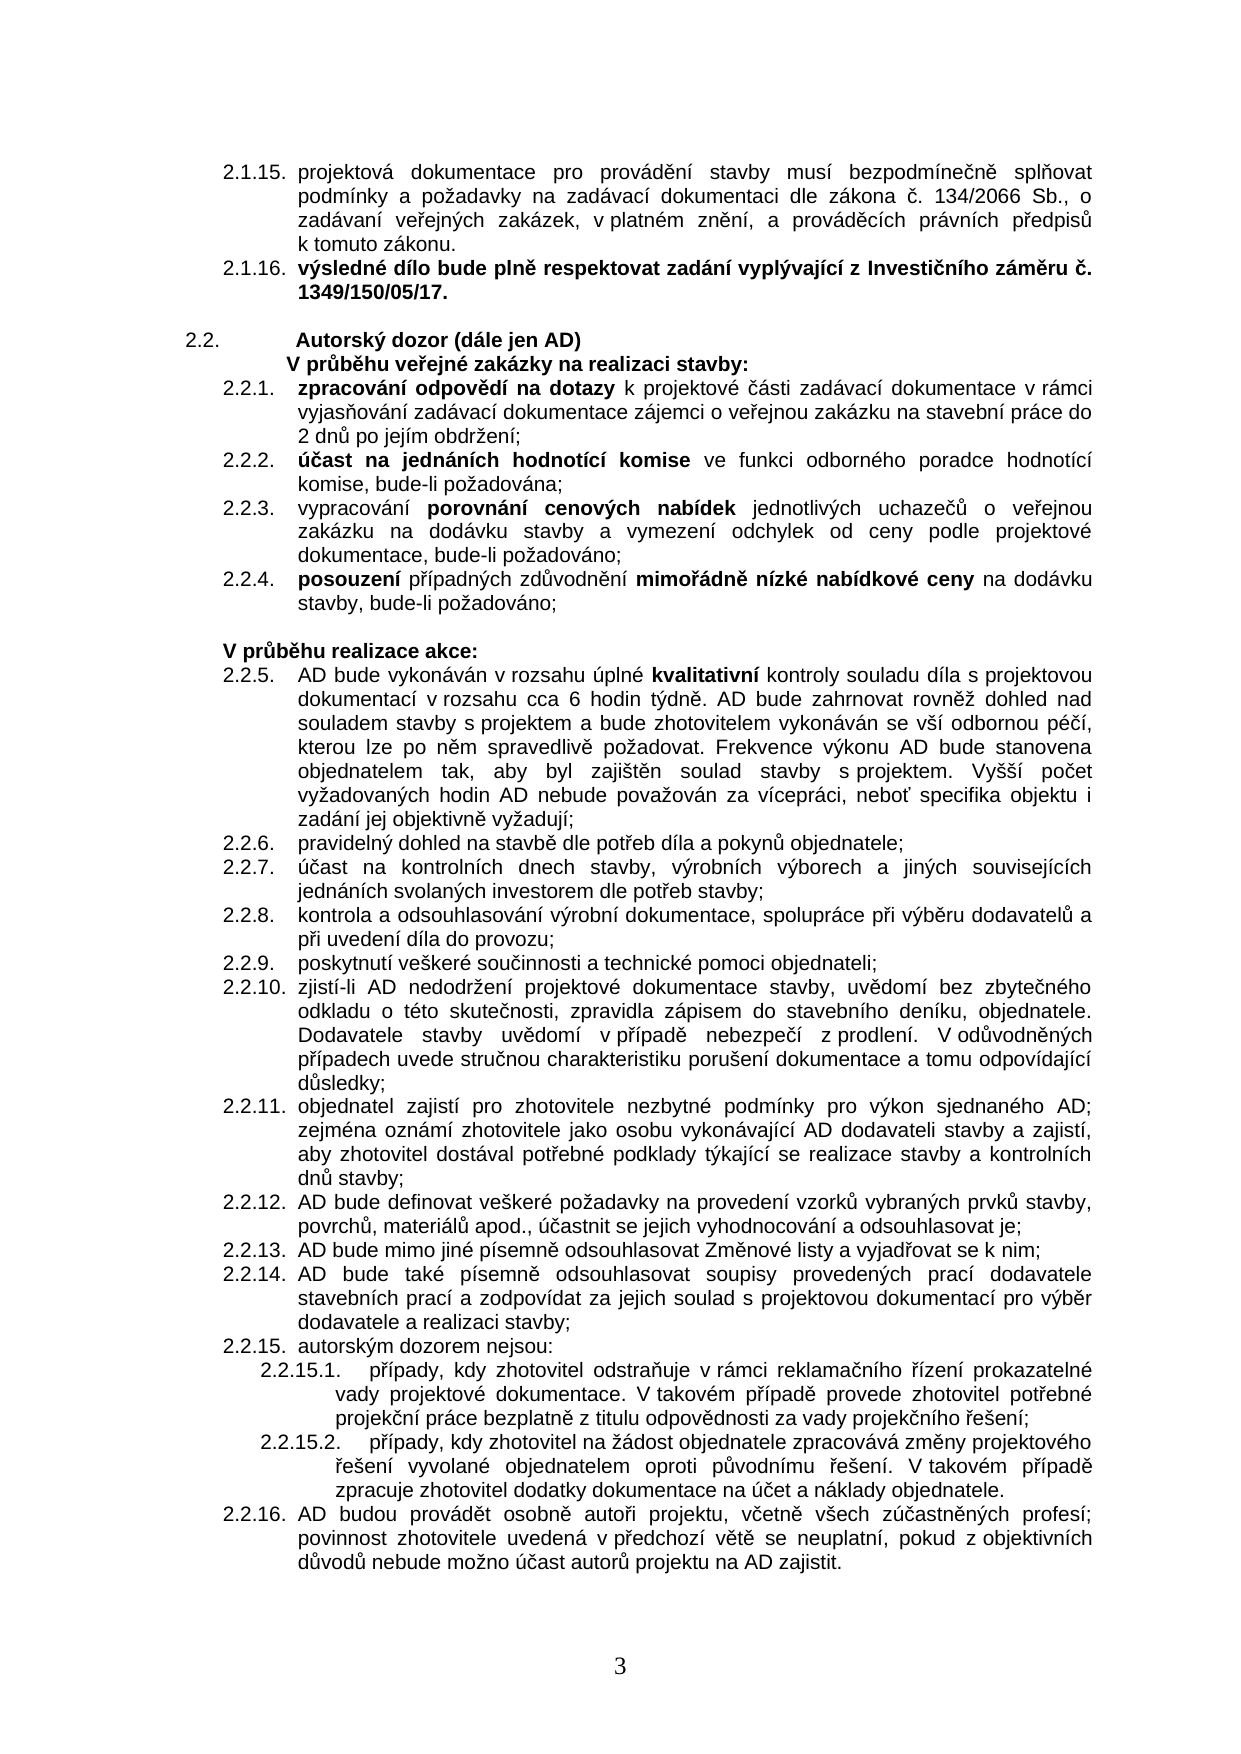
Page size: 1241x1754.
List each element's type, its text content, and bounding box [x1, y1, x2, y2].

list AD bude vykonáván v rozsahu úplné kvalitativní kontroly souladu díla s projektovou dokumentací v rozsahu cca 6 hodin týdně. AD bude zahrnovat rovněž dohled nad souladem stavby s projektem a bude zhotovitelem vykonáván se vší odbornou péčí, kterou lze po něm spravedlivě požadovat. Frekvence výkonu AD bude stanovena objednatelem tak, aby byl zajištěn soulad stavby s projektem. Vyšší počet vyžadovaných hodin AD nebude považován za vícepráci, neboť specifika objektu i zadání jej objektivně vyžadují; [223, 663, 1093, 831]
list pravidelný dohled na stavbě dle potřeb díla a pokynů objednatele; [223, 831, 1093, 855]
list případy, kdy zhotovitel odstraňuje v rámci reklamačního řízení prokazatelné vady projektové dokumentace. V takovém případě provede zhotovitel potřebné projekční práce bezplatně z titulu odpovědnosti za vady projekčního řešení; [260, 1358, 1093, 1430]
list autorským dozorem nejsou: [223, 1334, 1093, 1358]
list posouzení případných zdůvodnění mimořádně nízké nabídkové ceny na dodávku stavby, bude-li požadováno; [223, 567, 1093, 615]
list AD bude definovat veškeré požadavky na provedení vzorků vybraných prvků stavby, povrchů, materiálů apod., účastnit se jejich vyhodnocování a odsouhlasovat je; [223, 1190, 1093, 1238]
list projektová dokumentace pro provádění stavby musí bezpodmínečně splňovat podmínky a požadavky na zadávací dokumentaci dle zákona č. 134/2066 Sb., o zadávaní veřejných zakázek, v platném znění, a prováděcích právních předpisů k tomuto zákonu. [223, 160, 1093, 256]
list AD bude také písemně odsouhlasovat soupisy provedených prací dodavatele stavebních prací a zodpovídat za jejich soulad s projektovou dokumentací pro výběr dodavatele a realizaci stavby; [223, 1262, 1093, 1334]
list výsledné dílo bude plně respektovat zadání vyplývající z Investičního záměru č. 1349/150/05/17. [223, 256, 1093, 304]
list účast na kontrolních dnech stavby, výrobních výborech a jiných souvisejících jednáních svolaných investorem dle potřeb stavby; [223, 855, 1093, 903]
list zpracování odpovědí na dotazy k projektové části zadávací dokumentace v rámci vyjasňování zadávací dokumentace zájemci o veřejnou zakázku na stavební práce do 2 dnů po jejím obdržení; [223, 376, 1093, 447]
list objednatel zajistí pro zhotovitele nezbytné podmínky pro výkon sjednaného AD; zejména oznámí zhotovitele jako osobu vykonávající AD dodavateli stavby a zajistí, aby zhotovitel dostával potřebné podklady týkající se realizace stavby a kontrolních dnů stavby; [223, 1094, 1093, 1190]
list AD budou provádět osobně autoři projektu, včetně všech zúčastněných profesí; povinnost zhotovitele uvedená v předchozí větě se neuplatní, pokud z objektivních důvodů nebude možno účast autorů projektu na AD zajistit. [223, 1502, 1093, 1573]
list Autorský dozor (dále jen AD) [185, 328, 1093, 352]
list AD bude mimo jiné písemně odsouhlasovat Změnové listy a vyjadřovat se k nim; [223, 1238, 1093, 1262]
list účast na jednáních hodnotící komise ve funkci odborného poradce hodnotící komise, bude-li požadována; [223, 447, 1093, 495]
list poskytnutí veškeré součinnosti a technické pomoci objednateli; [223, 951, 1093, 974]
list vypracování porovnání cenových nabídek jednotlivých uchazečů o veřejnou zakázku na dodávku stavby a vymezení odchylek od ceny podle projektové dokumentace, bude-li požadováno; [223, 495, 1093, 567]
text V průběhu veřejné zakázky na realizaci stavby: [223, 352, 1093, 376]
list případy, kdy zhotovitel na žádost objednatele zpracovává změny projektového řešení vyvolané objednatelem oproti původnímu řešení. V takovém případě zpracuje zhotovitel dodatky dokumentace na účet a náklady objednatele. [260, 1430, 1093, 1502]
text V průběhu realizace akce: [223, 639, 1093, 663]
list kontrola a odsouhlasování výrobní dokumentace, spolupráce při výběru dodavatelů a při uvedení díla do provozu; [223, 903, 1093, 951]
list zjistí-li AD nedodržení projektové dokumentace stavby, uvědomí bez zbytečného odkladu o této skutečnosti, zpravidla zápisem do stavebního deníku, objednatele. Dodavatele stavby uvědomí v případě nebezpečí z prodlení. V odůvodněných případech uvede stručnou charakteristiku porušení dokumentace a tomu odpovídající důsledky; [223, 974, 1093, 1094]
